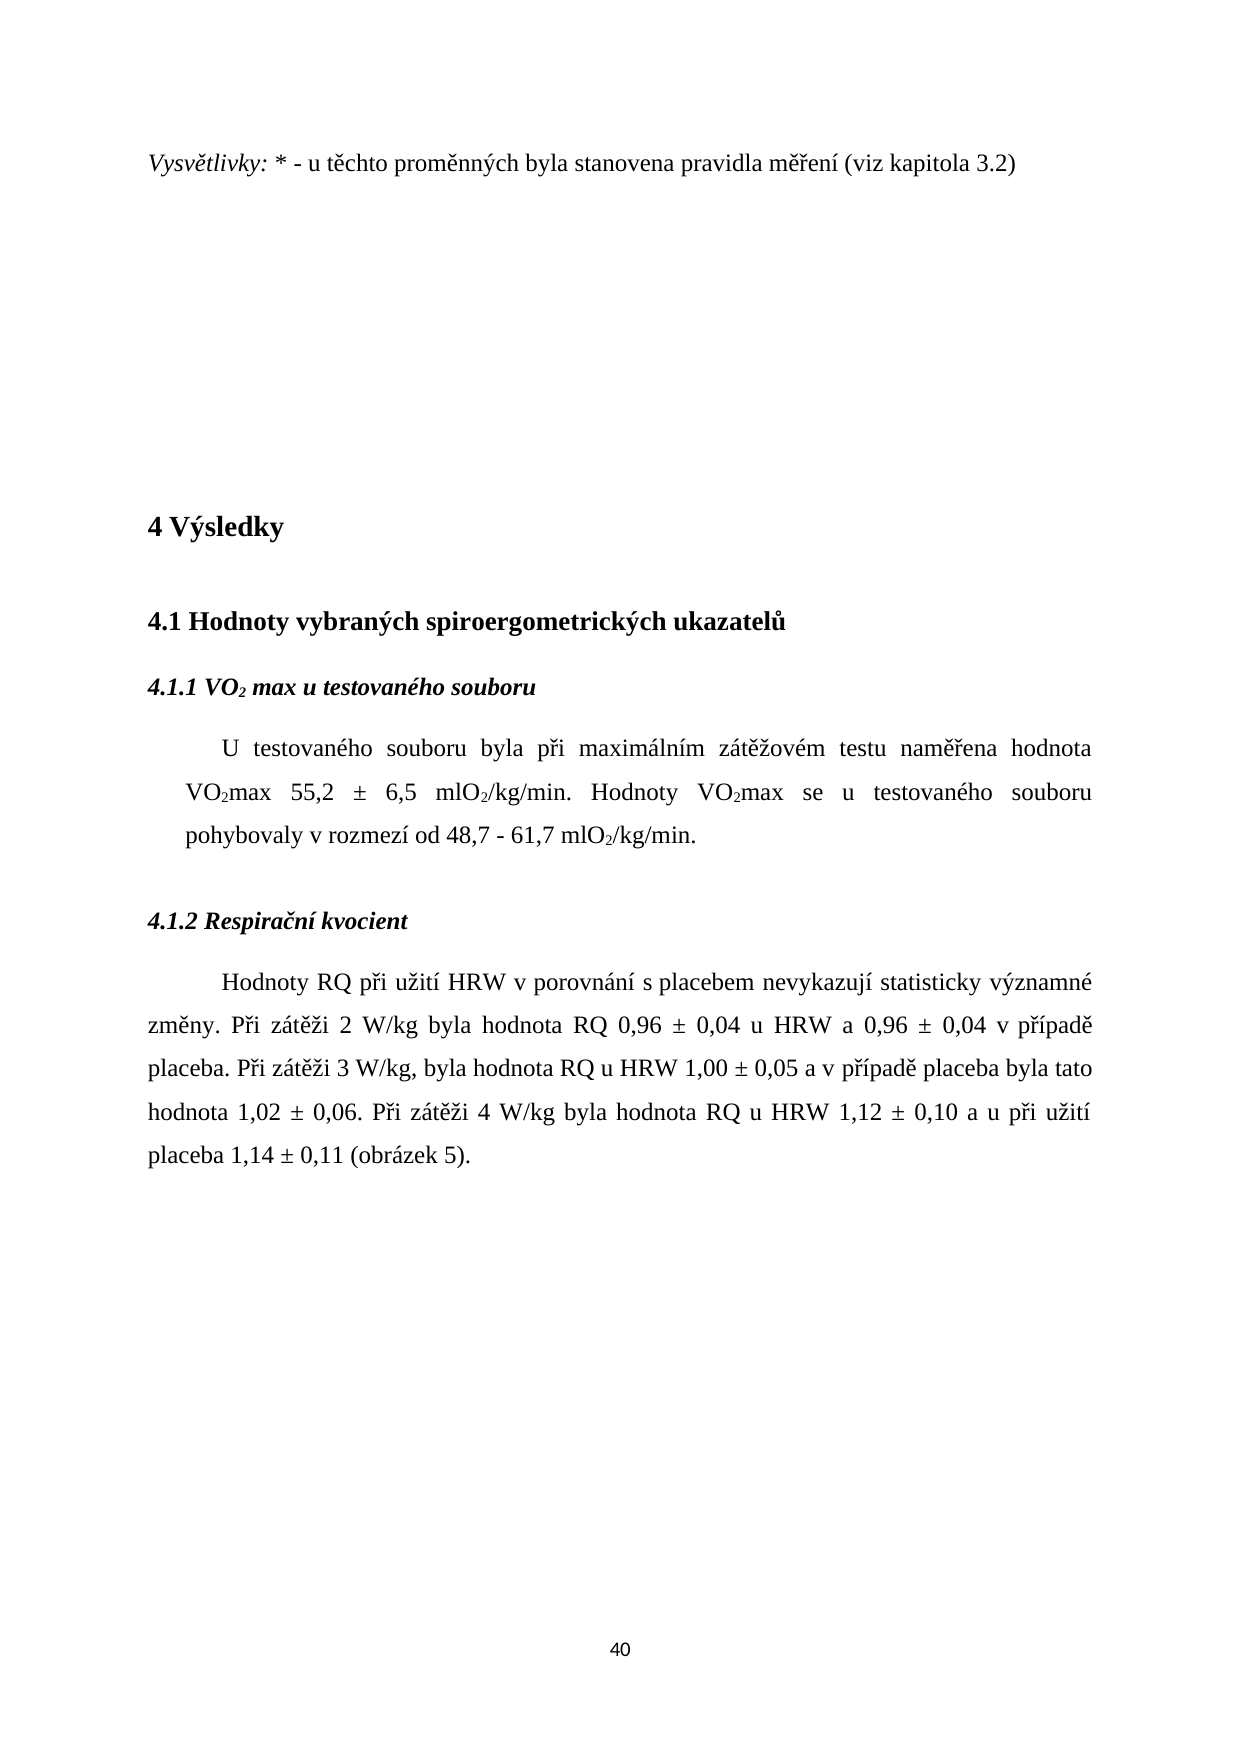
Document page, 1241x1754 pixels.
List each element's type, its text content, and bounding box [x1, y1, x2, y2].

text U testovaného souboru byla při maximálním zátěžovém testu naměřena hodnota VO2max 55,2 ± 6,5 mlO2/kg/min. Hodnoty VO2max se u testovaného souboru pohybovaly v rozmezí od 48,7 - 61,7 mlO2/kg/min. [185, 733, 1093, 848]
subtitle 4.1 Hodnoty vybraných spiroergometrických ukazatelů [148, 605, 1093, 636]
subtitle 4.1.2 Respirační kvocient [148, 906, 1093, 935]
text Vysvětlivky: * - u těchto proměnných byla stanovena pravidla měření (viz kapitola 3.2) [148, 148, 1093, 176]
subtitle 4 Výsledky [148, 509, 1093, 543]
subtitle 4.1.1 VO2 max u testovaného souboru [148, 672, 1093, 701]
text Hodnoty RQ při užití HRW v porovnání s placebem nevykazují statisticky významné změny. Při zátěži 2 W/kg byla hodnota RQ 0,96 ± 0,04 u HRW a 0,96 ± 0,04 v případě placeba. Při zátěži 3 W/kg, byla hodnota RQ u HRW 1,00 ± 0,05 a v případě placeba byla tato hodnota 1,02 ± 0,06. Při zátěži 4 W/kg byla hodnota RQ u HRW 1,12 ± 0,10 a u při užití placeba 1,14 ± 0,11 (obrázek 5). [148, 967, 1093, 1168]
